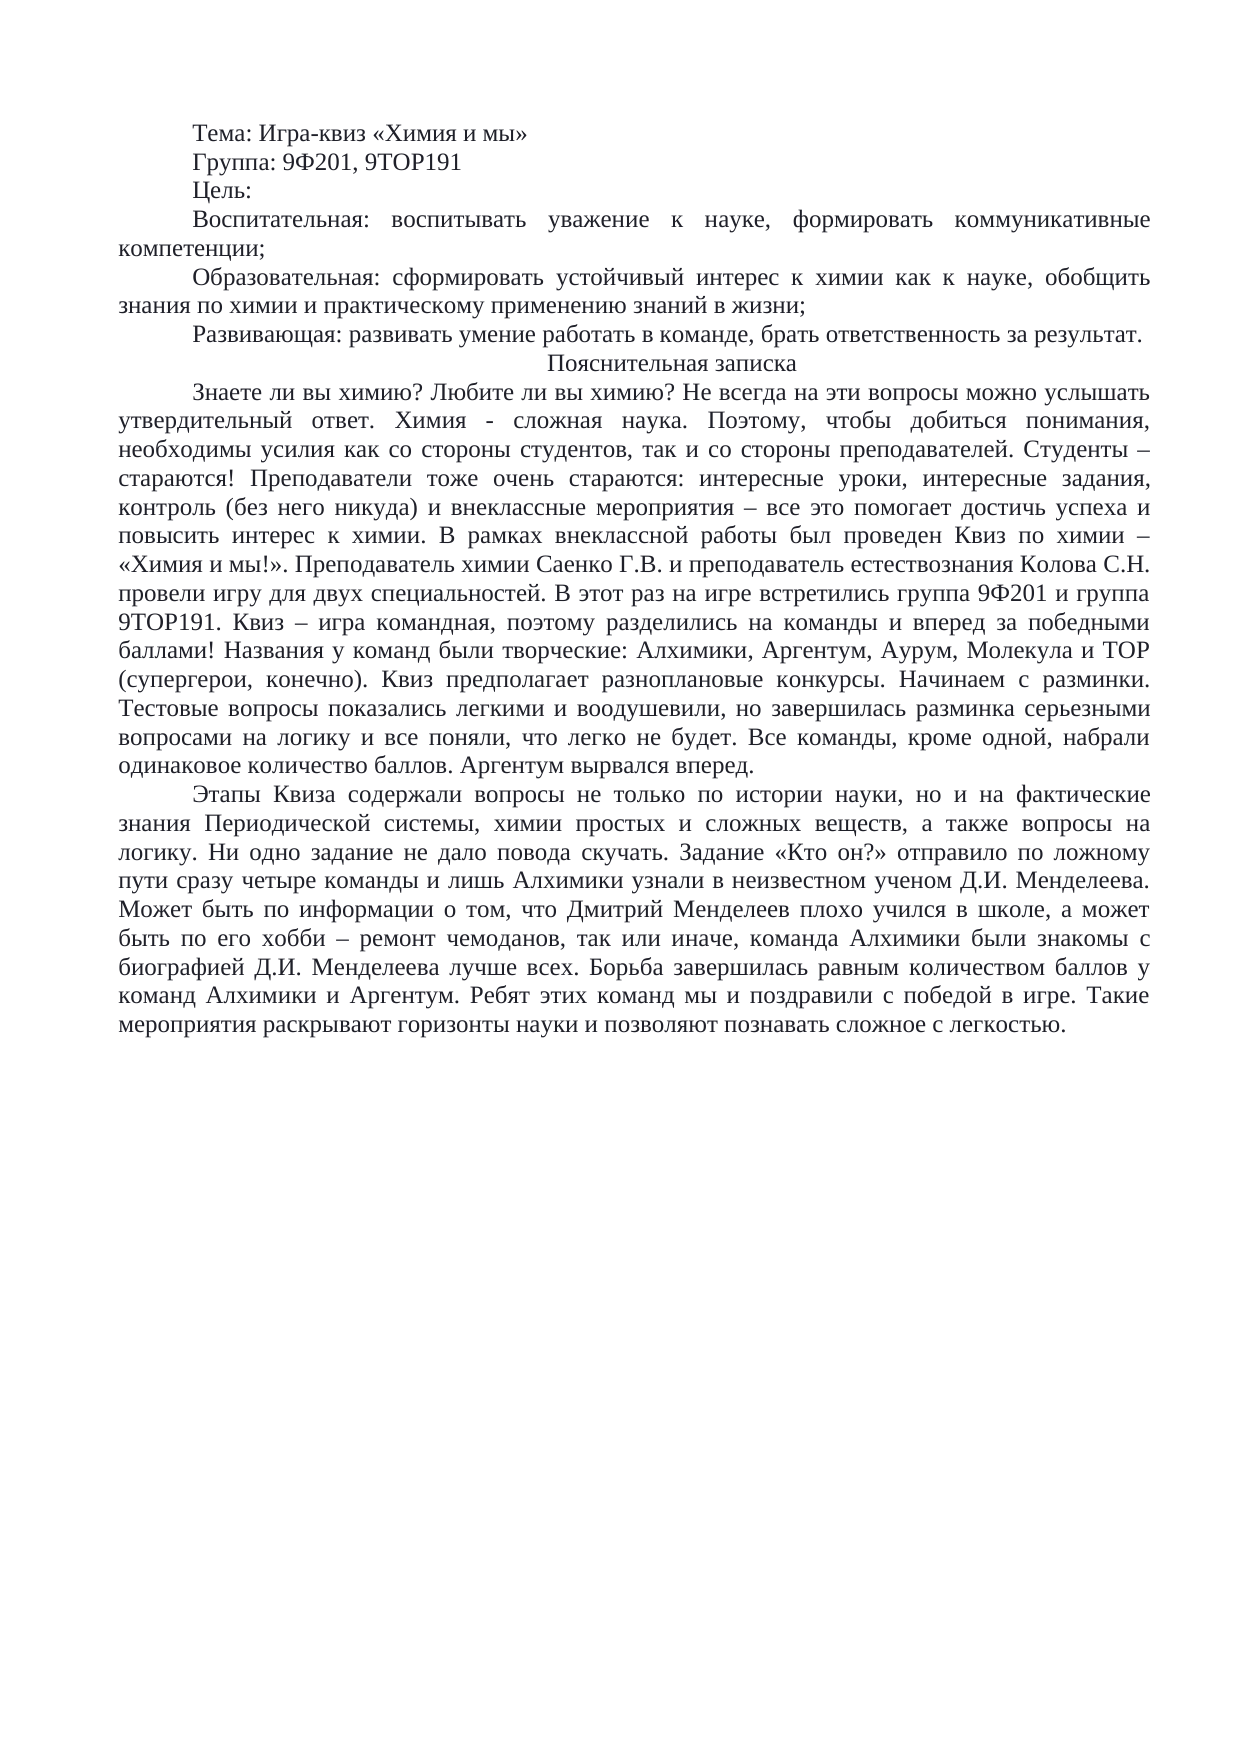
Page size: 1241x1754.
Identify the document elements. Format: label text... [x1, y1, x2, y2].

text Воспитательная: воспитывать уважение к науке, формировать коммуникативные компетенции; [118, 204, 1152, 262]
text Развивающая: развивать умение работать в команде, брать ответственность за результат. [118, 319, 1152, 348]
text Этапы Квиза содержали вопросы не только по истории науки, но и на фактические знания Периодической системы, химии простых и сложных веществ, а также вопросы на логику. Ни одно задание не дало повода скучать. Задание «Кто он?» отправило по ложному пути сразу четыре команды и лишь Алхимики узнали в неизвестном ученом Д.И. Менделеева. Может быть по информации о том, что Дмитрий Менделеев плохо учился в школе, а может быть по его хобби – ремонт чемоданов, так или иначе, команда Алхимики были знакомы с биографией Д.И. Менделеева лучше всех. Борьба завершилась равным количеством баллов у команд Алхимики и Аргентум. Ребят этих команд мы и поздравили с победой в игре. Такие мероприятия раскрывают горизонты науки и позволяют познавать сложное с легкостью. [118, 779, 1152, 1038]
text Пояснительная записка [118, 348, 1152, 377]
text Цель: [118, 176, 1152, 204]
text Образовательная: сформировать устойчивый интерес к химии как к науке, обобщить знания по химии и практическому применению знаний в жизни; [118, 262, 1152, 319]
text Знаете ли вы химию? Любите ли вы химию? Не всегда на эти вопросы можно услышать утвердительный ответ. Химия - сложная наука. Поэтому, чтобы добиться понимания, необходимы усилия как со стороны студентов, так и со стороны преподавателей. Студенты – стараются! Преподаватели тоже очень стараются: интересные уроки, интересные задания, контроль (без него никуда) и внеклассные мероприятия – все это помогает достичь успеха и повысить интерес к химии. В рамках внеклассной работы был проведен Квиз по химии – «Химия и мы!». Преподаватель химии Саенко Г.В. и преподаватель естествознания Колова С.Н. провели игру для двух специальностей. В этот раз на игре встретились группа 9Ф201 и группа 9ТОР191. Квиз – игра командная, поэтому разделились на команды и вперед за победными баллами! Названия у команд были творческие: Алхимики, Аргентум, Аурум, Молекула и ТОР (супергерои, конечно). Квиз предполагает разноплановые конкурсы. Начинаем с разминки. Тестовые вопросы показались легкими и воодушевили, но завершилась разминка серьезными вопросами на логику и все поняли, что легко не будет. Все команды, кроме одной, набрали одинаковое количество баллов. Аргентум вырвался вперед. [118, 377, 1152, 779]
text Группа: 9Ф201, 9ТОР191 [118, 147, 1152, 176]
text Тема: Игра-квиз «Химия и мы» [118, 118, 1152, 147]
